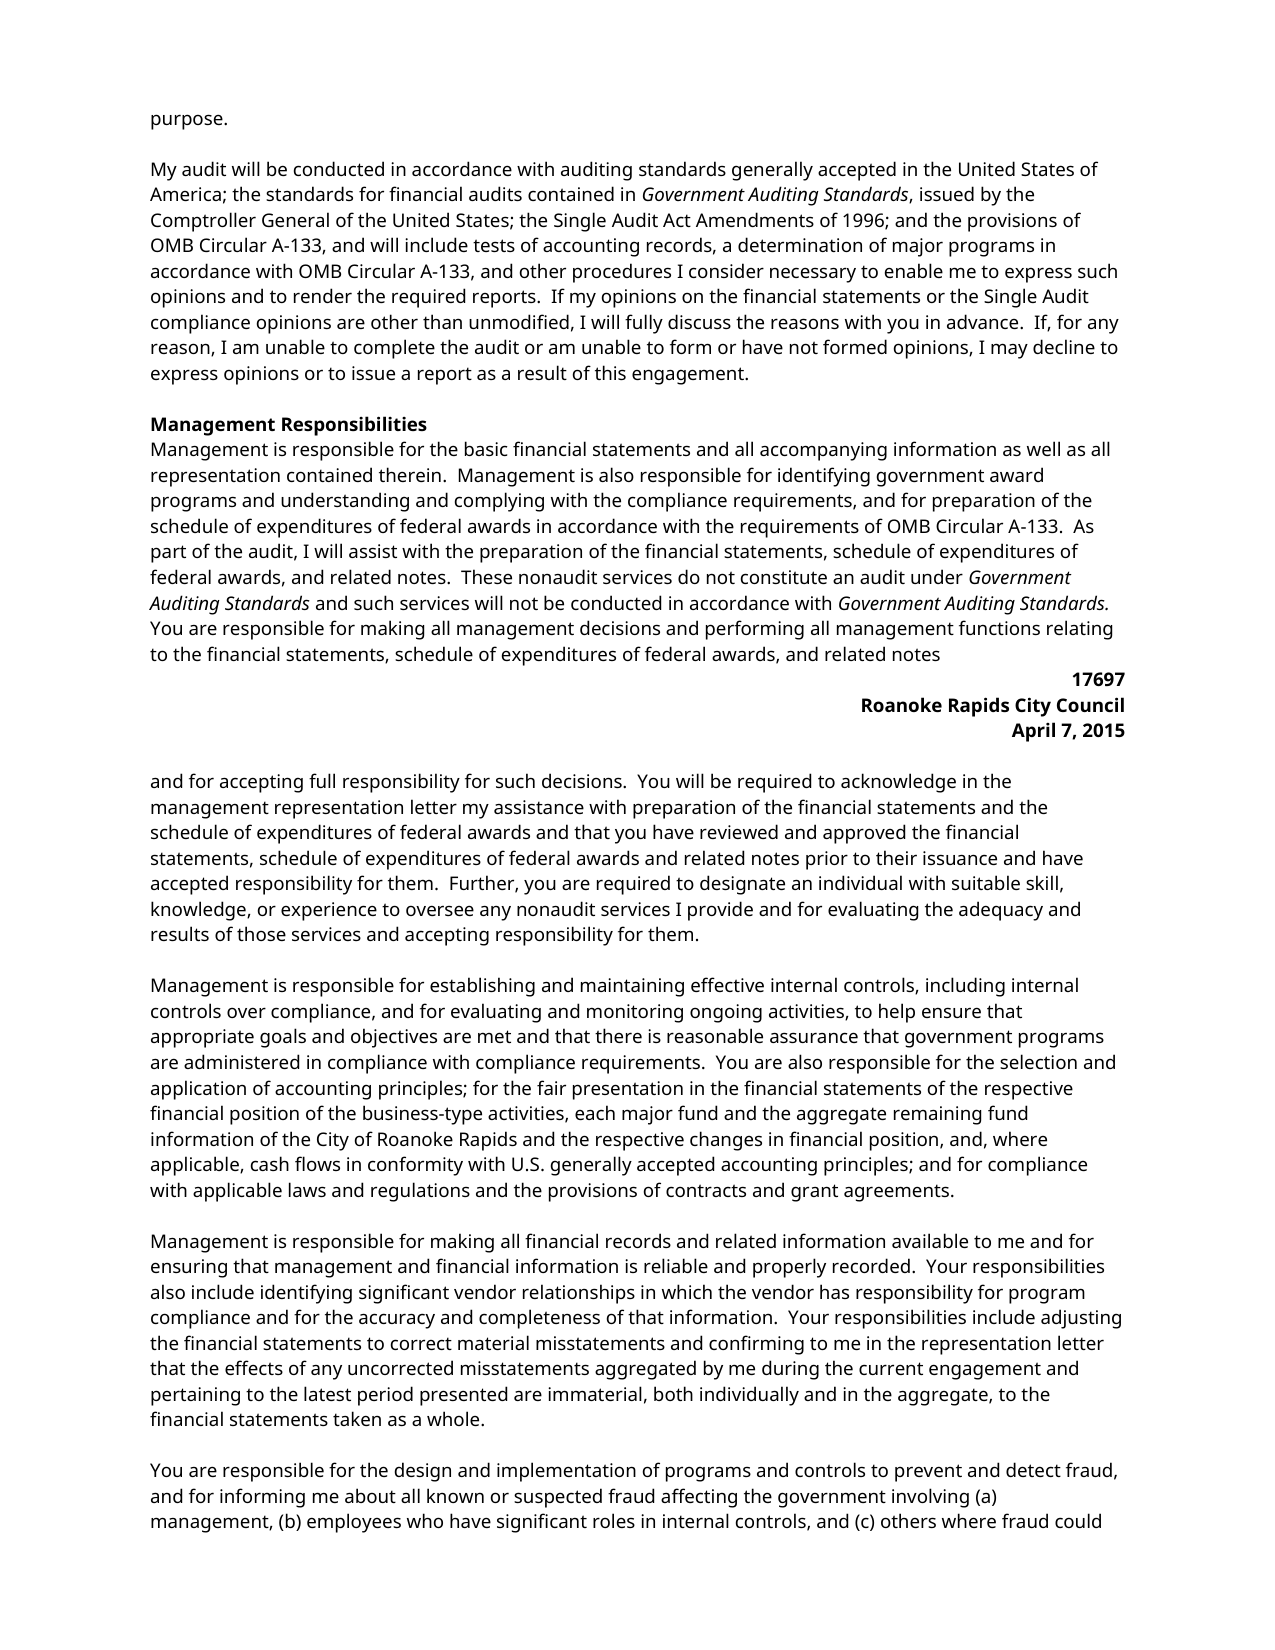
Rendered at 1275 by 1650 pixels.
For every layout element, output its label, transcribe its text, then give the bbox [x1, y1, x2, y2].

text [150, 1458, 1125, 1534]
text Management is responsible for establishing and maintaining effective internal controls, including internal controls over compliance, and for evaluating and monitoring ongoing activities, to help ensure that appropriate goals and objectives are met and that there is reasonable assurance that government programs are administered in compliance with compliance requirements. You are also responsible for the selection and application of accounting principles; for the fair presentation in the financial statements of the respective financial position of the business-type activities, each major fund and the aggregate remaining fund information of the City of Roanoke Rapids and the respective changes in financial position, and, where applicable, cash flows in conformity with U.S. generally accepted accounting principles; and for compliance with applicable laws and regulations and the provisions of contracts and grant agreements. [150, 973, 1125, 1202]
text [150, 105, 1125, 131]
text 17697 [150, 666, 1125, 692]
text April 7, 2015 [150, 717, 1125, 743]
text Management is responsible for making all financial records and related information available to me and for ensuring that management and financial information is reliable and properly recorded. Your responsibilities also include identifying significant vendor relationships in which the vendor has responsibility for program compliance and for the accuracy and completeness of that information. Your responsibilities include adjusting the financial statements to correct material misstatements and confirming to me in the representation letter that the effects of any uncorrected misstatements aggregated by me during the current engagement and pertaining to the latest period presented are immaterial, both individually and in the aggregate, to the financial statements taken as a whole. [150, 1228, 1125, 1432]
text Management is responsible for the basic financial statements and all accompanying information as well as all representation contained therein. Management is also responsible for identifying government award programs and understanding and complying with the compliance requirements, and for preparation of the schedule of expenditures of federal awards in accordance with the requirements of OMB Circular A-133. As part of the audit, I will assist with the preparation of the financial statements, schedule of expenditures of federal awards, and related notes. These nonaudit services do not constitute an audit under Government Auditing Standards and such services will not be conducted in accordance with Government Auditing Standards. You are responsible for making all management decisions and performing all management functions relating to the financial statements, schedule of expenditures of federal awards, and related notes [150, 437, 1125, 666]
text Roanoke Rapids City Council [150, 692, 1125, 717]
text Management Responsibilities [150, 411, 1125, 437]
text My audit will be conducted in accordance with auditing standards generally accepted in the United States of America; the standards for financial audits contained in Government Auditing Standards, issued by the Comptroller General of the United States; the Single Audit Act Amendments of 1996; and the provisions of OMB Circular A-133, and will include tests of accounting records, a determination of major programs in accordance with OMB Circular A-133, and other procedures I consider necessary to enable me to express such opinions and to render the required reports. If my opinions on the financial statements or the Single Audit compliance opinions are other than unmodified, I will fully discuss the reasons with you in advance. If, for any reason, I am unable to complete the audit or am unable to form or have not formed opinions, I may decline to express opinions or to issue a report as a result of this engagement. [150, 156, 1125, 386]
text and for accepting full responsibility for such decisions. You will be required to acknowledge in the management representation letter my assistance with preparation of the financial statements and the schedule of expenditures of federal awards and that you have reviewed and approved the financial statements, schedule of expenditures of federal awards and related notes prior to their issuance and have accepted responsibility for them. Further, you are required to designate an individual with suitable skill, knowledge, or experience to oversee any nonaudit services I provide and for evaluating the adequacy and results of those services and accepting responsibility for them. [150, 768, 1125, 947]
